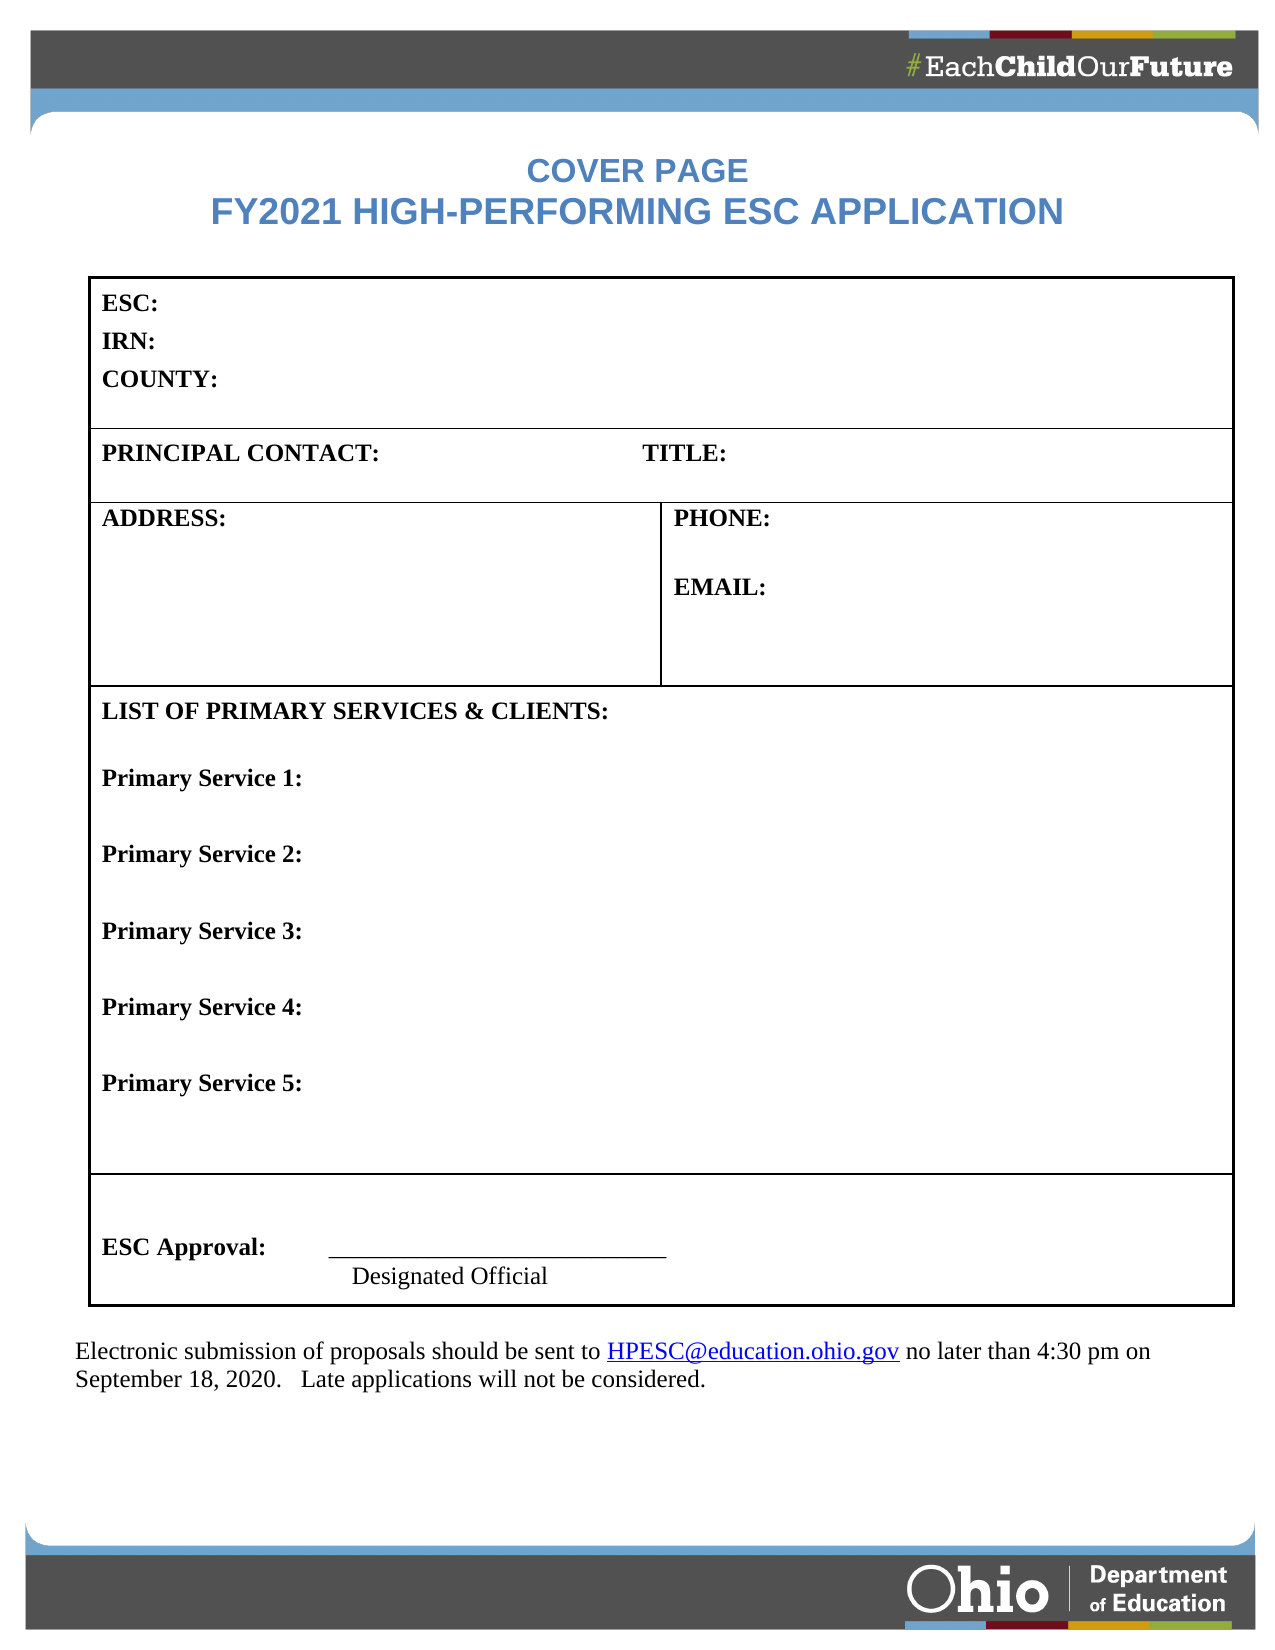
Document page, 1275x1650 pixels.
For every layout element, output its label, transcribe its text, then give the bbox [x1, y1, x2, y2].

table_cell ESC Approval: ___________________________ Designated Official [91, 1175, 1232, 1304]
table_cell ADDRESS: [91, 503, 660, 685]
picture [0, 0, 1275, 192]
text COVER PAGE [75, 151, 1200, 189]
table_cell PRINCIPAL CONTACT: TITLE: [91, 429, 1232, 502]
text Electronic submission of proposals should be sent to HPESC@education.ohio.gov no later than 4:30 pm on September 18, 2020. Late applications will not be considered. [75, 1336, 1200, 1393]
table_header ESC: IRN: COUNTY: [91, 279, 1232, 427]
picture [0, 1512, 1273, 1650]
table_cell PHONE: EMAIL: [662, 503, 1232, 685]
text FY2021 HIGH-PERFORMING ESC APPLICATION [75, 189, 1200, 232]
table_cell LIST OF PRIMARY SERVICES & CLIENTS: Primary Service 1: Primary Service 2: Primary Service 3: Primary Service 4: Primary Service 5: [91, 687, 1232, 1173]
